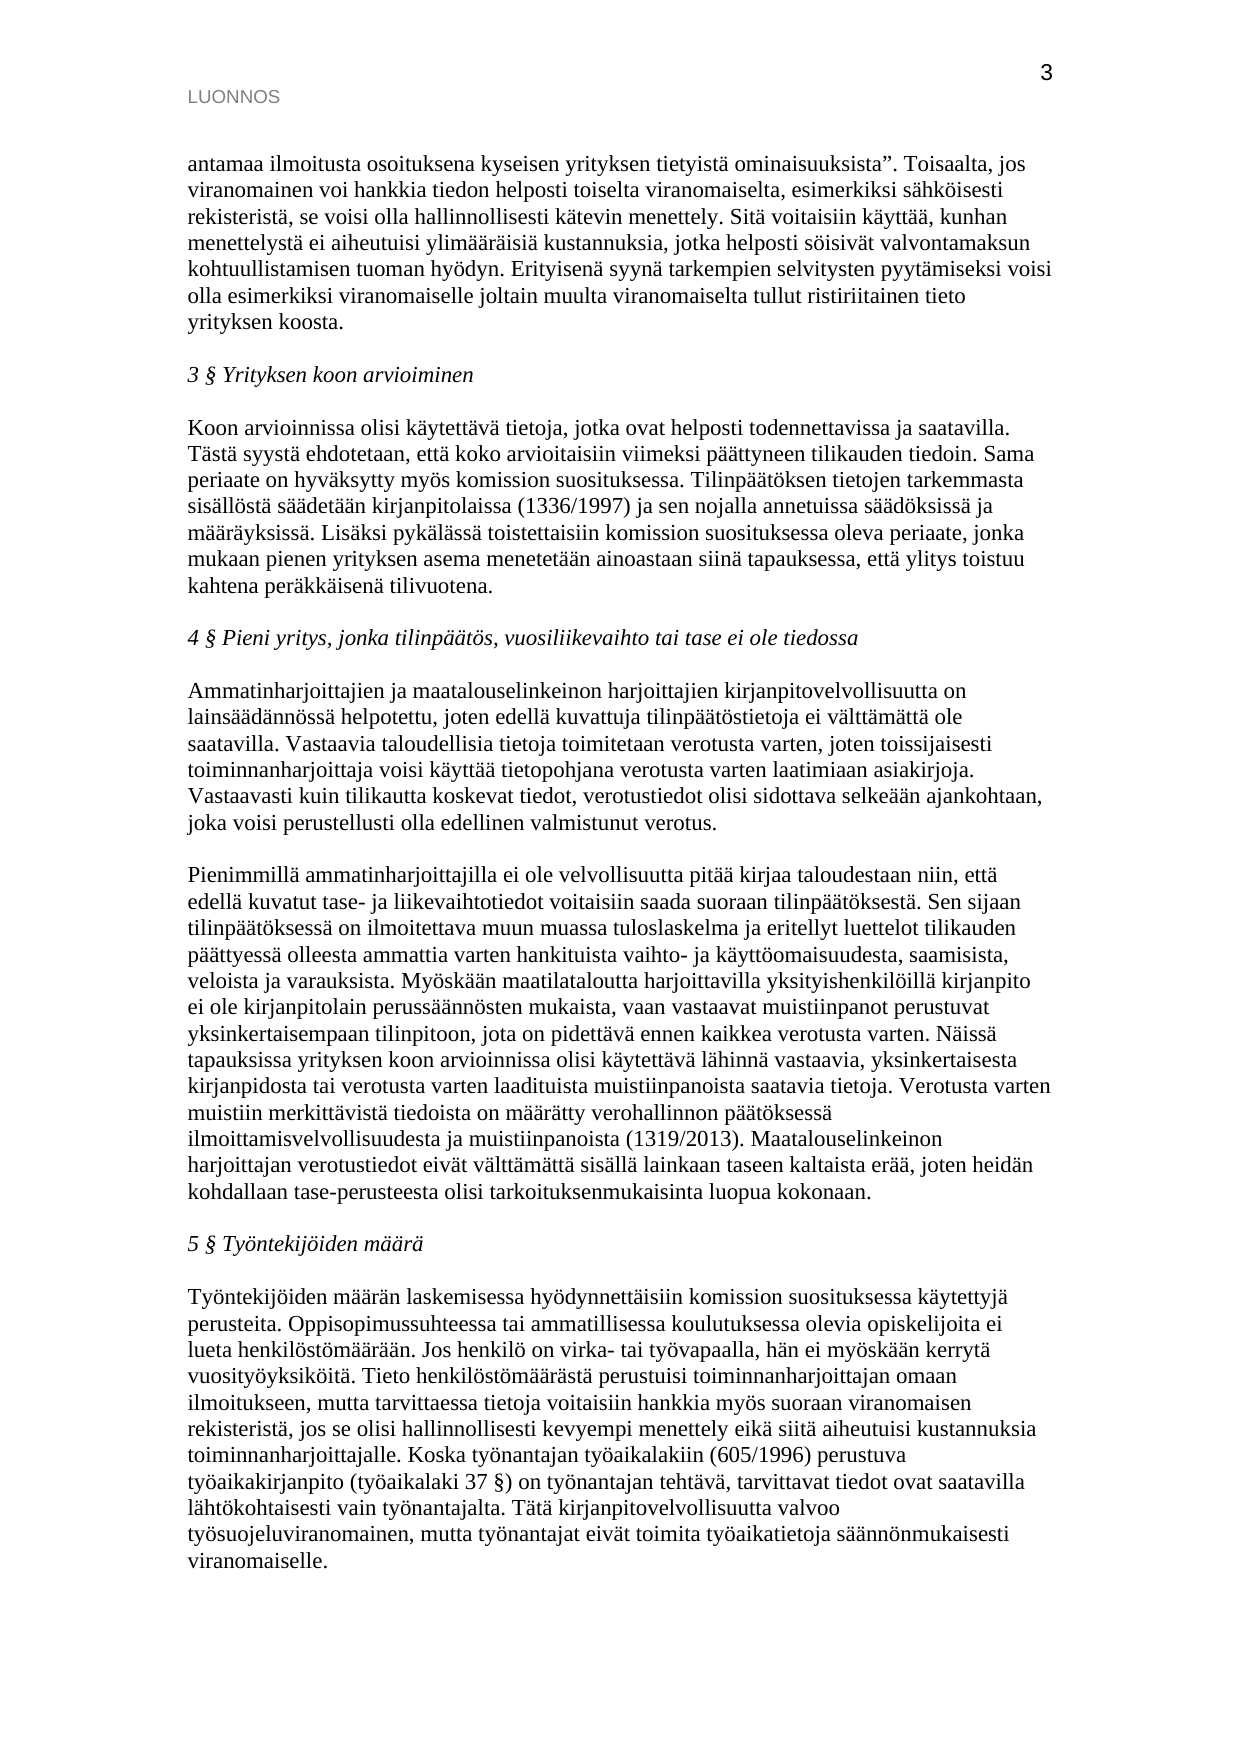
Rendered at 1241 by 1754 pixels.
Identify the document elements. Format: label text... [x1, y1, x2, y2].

text Työntekijöiden määrän laskemisessa hyödynnettäisiin komission suosituksessa käytettyjä perusteita. Oppisopimussuhteessa tai ammatillisessa koulutuksessa olevia opiskelijoita ei lueta henkilöstömäärään. Jos henkilö on virka- tai työvapaalla, hän ei myöskään kerrytä vuosityöyksiköitä. Tieto henkilöstömäärästä perustuisi toiminnanharjoittajan omaan ilmoitukseen, mutta tarvittaessa tietoja voitaisiin hankkia myös suoraan viranomaisen rekisteristä, jos se olisi hallinnollisesti kevyempi menettely eikä siitä aiheutuisi kustannuksia toiminnanharjoittajalle. Koska työnantajan työaikalakiin (605/1996) perustuva työaikakirjanpito (työaikalaki 37 §) on työnantajan tehtävä, tarvittavat tiedot ovat saatavilla lähtökohtaisesti vain työnantajalta. Tätä kirjanpitovelvollisuutta valvoo työsuojeluviranomainen, mutta työnantajat eivät toimita työaikatietoja säännönmukaisesti viranomaiselle. [187, 1283, 1053, 1573]
text Koon arvioinnissa olisi käytettävä tietoja, jotka ovat helposti todennettavissa ja saatavilla. Tästä syystä ehdotetaan, että koko arvioitaisiin viimeksi päättyneen tilikauden tiedoin. Sama periaate on hyväksytty myös komission suosituksessa. Tilinpäätöksen tietojen tarkemmasta sisällöstä säädetään kirjanpitolaissa (1336/1997) ja sen nojalla annetuissa säädöksissä ja määräyksissä. Lisäksi pykälässä toistettaisiin komission suosituksessa oleva periaate, jonka mukaan pienen yrityksen asema menetetään ainoastaan siinä tapauksessa, että ylitys toistuu kahtena peräkkäisenä tilivuotena. [187, 413, 1053, 598]
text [187, 150, 1053, 334]
text Pienimmillä ammatinharjoittajilla ei ole velvollisuutta pitää kirjaa taloudestaan niin, että edellä kuvatut tase- ja liikevaihtotiedot voitaisiin saada suoraan tilinpäätöksestä. Sen sijaan tilinpäätöksessä on ilmoitettava muun muassa tuloslaskelma ja eritellyt luettelot tilikauden päättyessä olleesta ammattia varten hankituista vaihto- ja käyttöomaisuudesta, saamisista, veloista ja varauksista. Myöskään maatilataloutta harjoittavilla yksityishenkilöillä kirjanpito ei ole kirjanpitolain perussäännösten mukaista, vaan vastaavat muistiinpanot perustuvat yksinkertaisempaan tilinpitoon, jota on pidettävä ennen kaikkea verotusta varten. Näissä tapauksissa yrityksen koon arvioinnissa olisi käytettävä lähinnä vastaavia, yksinkertaisesta kirjanpidosta tai verotusta varten laadituista muistiinpanoista saatavia tietoja. Verotusta varten muistiin merkittävistä tiedoista on määrätty verohallinnon päätöksessä ilmoittamisvelvollisuudesta ja muistiinpanoista (1319/2013). Maatalouselinkeinon harjoittajan verotustiedot eivät välttämättä sisällä lainkaan taseen kaltaista erää, joten heidän kohdallaan tase-perusteesta olisi tarkoituksenmukaisinta luopua kokonaan. [187, 862, 1053, 1204]
text 5 § Työntekijöiden määrä [187, 1231, 1053, 1257]
text 3 § Yrityksen koon arvioiminen [187, 361, 1053, 387]
text 4 § Pieni yritys, jonka tilinpäätös, vuosiliikevaihto tai tase ei ole tiedossa [187, 624, 1053, 651]
text Ammatinharjoittajien ja maatalouselinkeinon harjoittajien kirjanpitovelvollisuutta on lainsäädännössä helpotettu, joten edellä kuvattuja tilinpäätöstietoja ei välttämättä ole saatavilla. Vastaavia taloudellisia tietoja toimitetaan verotusta varten, joten toissijaisesti toiminnanharjoittaja voisi käyttää tietopohjana verotusta varten laatimiaan asiakirjoja. Vastaavasti kuin tilikautta koskevat tiedot, verotustiedot olisi sidottava selkeään ajankohtaan, joka voisi perustellusti olla edellinen valmistunut verotus. [187, 677, 1053, 835]
